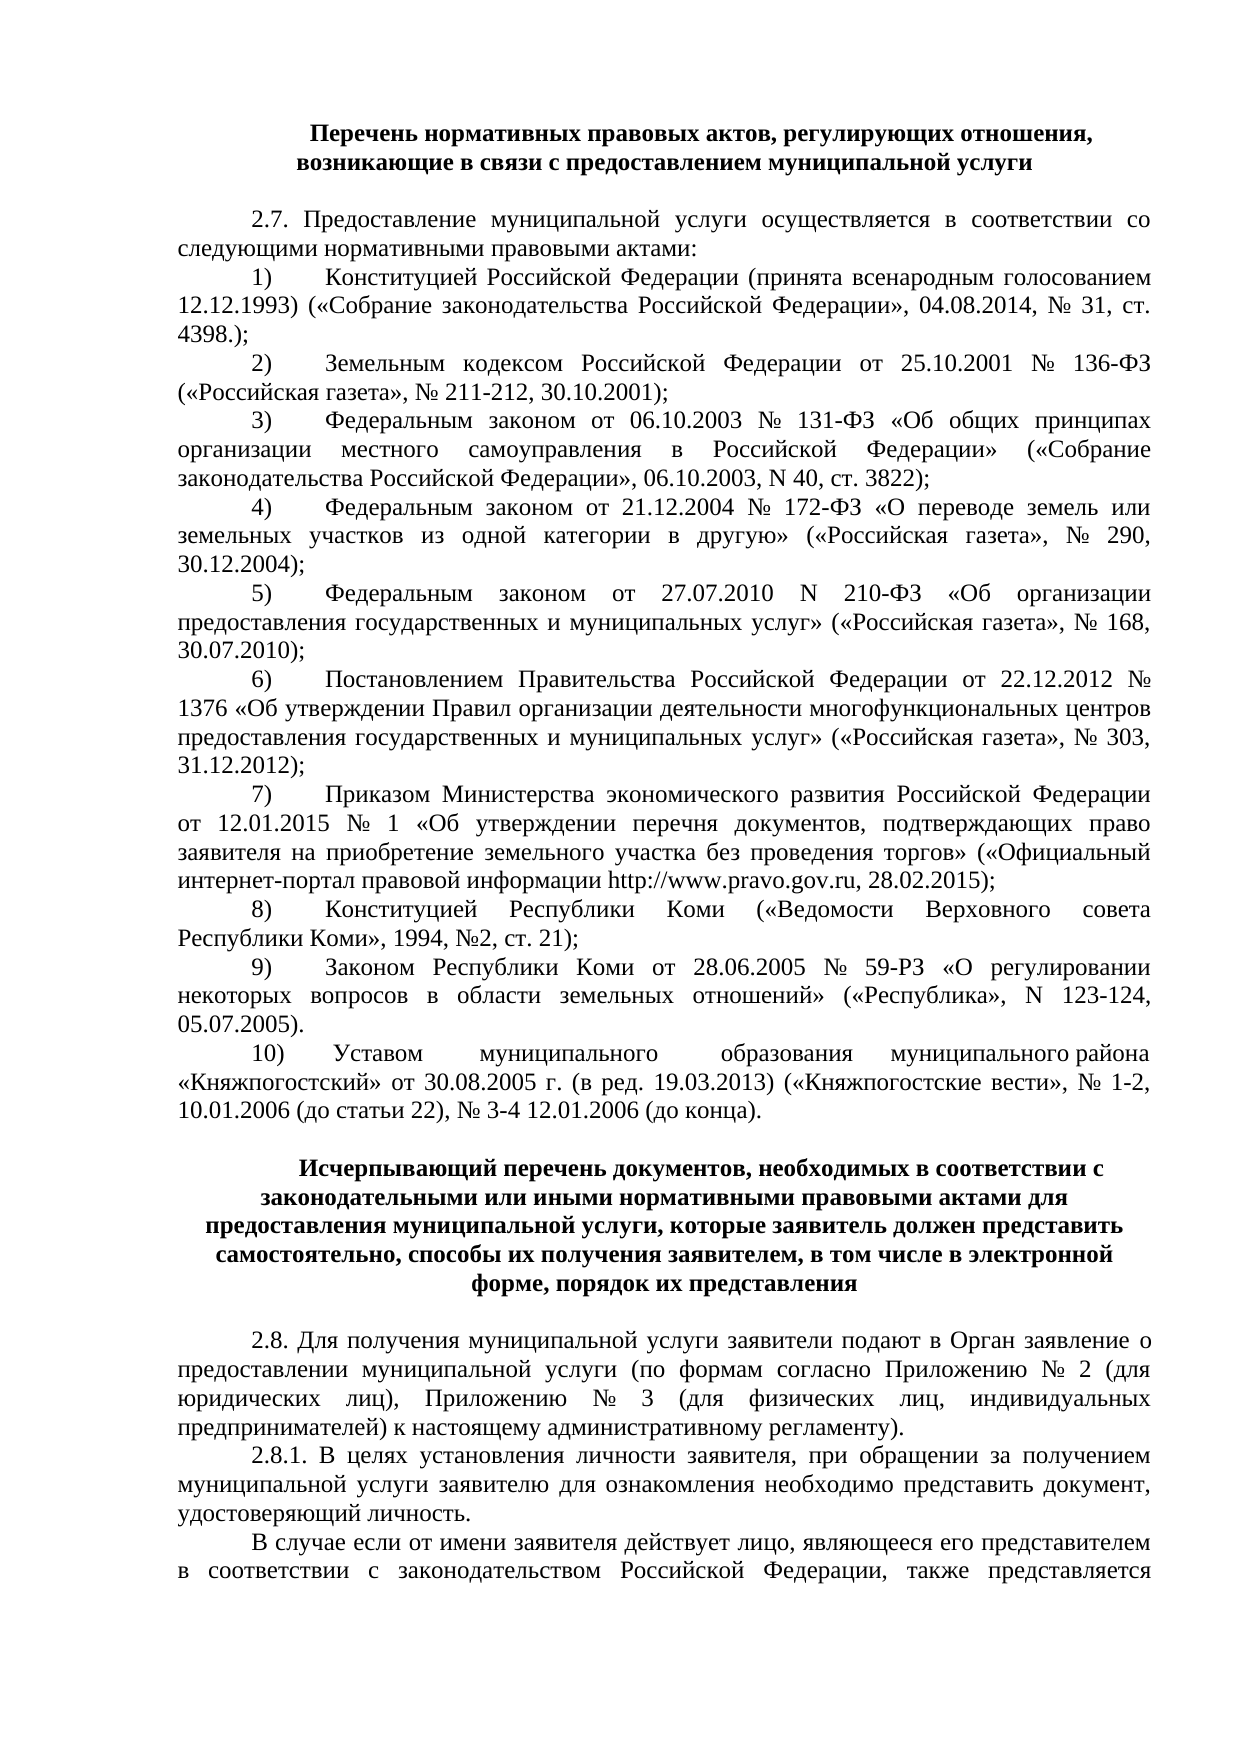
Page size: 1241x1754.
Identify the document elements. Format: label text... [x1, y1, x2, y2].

list Федеральным законом от 06.10.2003 № 131-ФЗ «Об общих принципах организации местного самоуправления в Российской Федерации» («Собрание законодательства Российской Федерации», 06.10.2003, N 40, ст. 3822); [177, 406, 1152, 492]
list Федеральным законом от 21.12.2004 № 172-ФЗ «О переводе земель или земельных участков из одной категории в другую» («Российская газета», № 290, 30.12.2004); [177, 492, 1152, 578]
list Земельным кодексом Российской Федерации от 25.10.2001 № 136-ФЗ («Российская газета», № 211-212, 30.10.2001); [177, 348, 1152, 406]
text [177, 1527, 1152, 1584]
list Конституцией Российской Федерации (принята всенародным голосованием 12.12.1993) («Собрание законодательства Российской Федерации», 04.08.2014, № 31, ст. 4398.); [177, 262, 1152, 348]
text Исчерпывающий перечень документов, необходимых в соответствии с законодательными или иными нормативными правовыми актами для предоставления муниципальной услуги, которые заявитель должен представить самостоятельно, способы их получения заявителем, в том числе в электронной форме, порядок их представления [177, 1153, 1152, 1297]
text 2.8. Для получения муниципальной услуги заявители подают в Орган заявление о предоставлении муниципальной услуги (по формам согласно Приложению № 2 (для юридических лиц), Приложению № 3 (для физических лиц, индивидуальных предпринимателей) к настоящему административному регламенту). [177, 1326, 1152, 1441]
text Перечень нормативных правовых актов, регулирующих отношения, возникающие в связи с предоставлением муниципальной услуги [177, 118, 1152, 176]
list Приказом Министерства экономического развития Российской Федерации от 12.01.2015 № 1 «Об утверждении перечня документов, подтверждающих право заявителя на приобретение земельного участка без проведения торгов» («Официальный интернет-портал правовой информации http://www.pravo.gov.ru, 28.02.2015); [177, 779, 1152, 894]
list Конституцией Республики Коми («Ведомости Верховного совета Республики Коми», 1994, №2, ст. 21); [177, 894, 1152, 952]
list Постановлением Правительства Российской Федерации от 22.12.2012 № 1376 «Об утверждении Правил организации деятельности многофункциональных центров предоставления государственных и муниципальных услуг» («Российская газета», № 303, 31.12.2012); [177, 664, 1152, 779]
text «Княжпогостский» от 30.08.2005 г. (в ред. 19.03.2013) («Княжпогостские вести», № 1-2, 10.01.2006 (до статьи 22), № 3-4 12.01.2006 (до конца). [177, 1067, 1152, 1124]
list Законом Республики Коми от 28.06.2005 № 59-РЗ «О регулировании некоторых вопросов в области земельных отношений» («Республика», N 123-124, 05.07.2005). [177, 952, 1152, 1038]
list Уставом муниципального образования муниципального района [251, 1038, 1152, 1067]
list Федеральным законом от 27.07.2010 N 210-ФЗ «Об организации предоставления государственных и муниципальных услуг» («Российская газета», № 168, 30.07.2010); [177, 578, 1152, 664]
text 2.8.1. В целях установления личности заявителя, при обращении за получением муниципальной услуги заявителю для ознакомления необходимо представить документ, удостоверяющий личность. [177, 1441, 1152, 1527]
text 2.7. Предоставление муниципальной услуги осуществляется в соответствии со следующими нормативными правовыми актами: [177, 204, 1152, 262]
